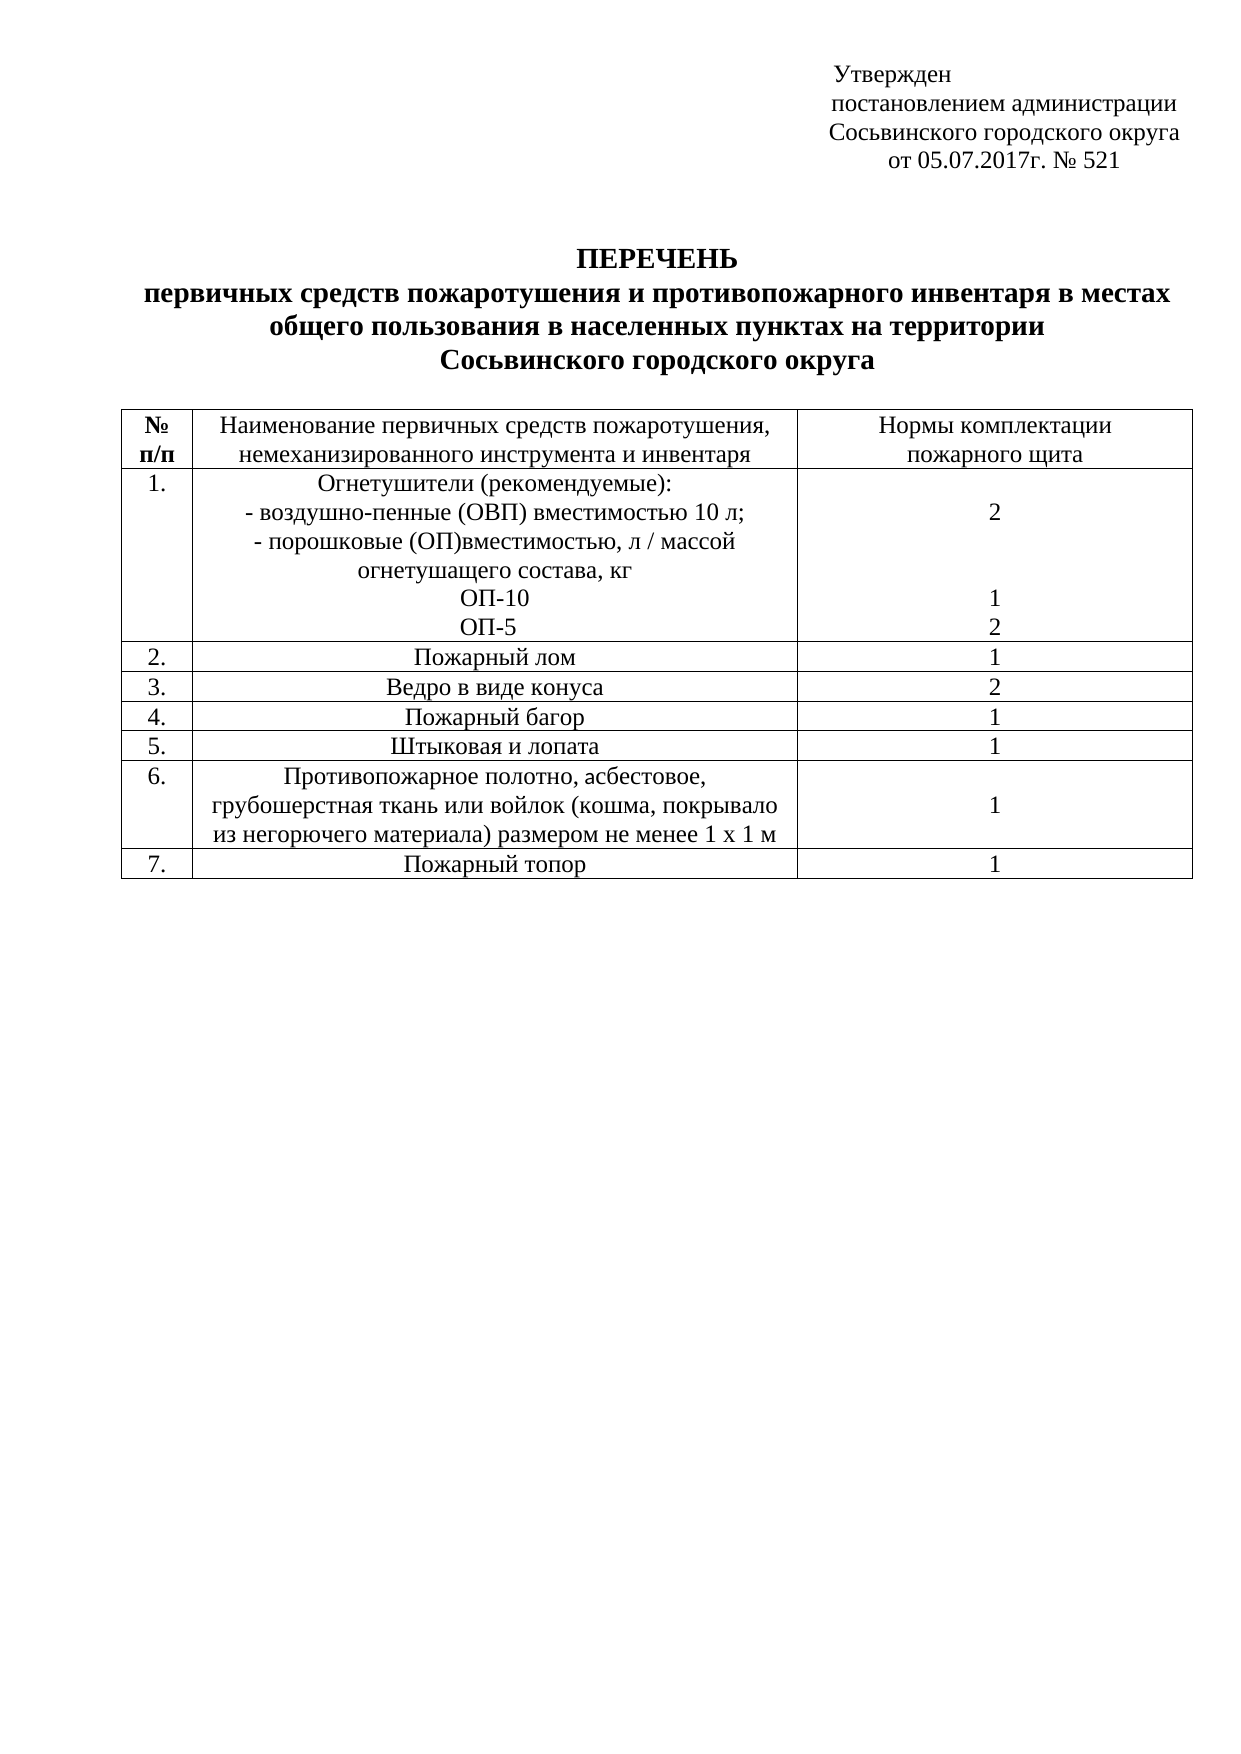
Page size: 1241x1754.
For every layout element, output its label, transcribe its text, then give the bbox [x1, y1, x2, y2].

table_cell 1 [798, 849, 1192, 877]
table_cell 1 [798, 702, 1192, 730]
text первичных средств пожаротушения и противопожарного инвентаря в местах общего пользования в населенных пунктах на территории [133, 275, 1181, 342]
table_cell 2 [798, 672, 1192, 701]
table_cell Пожарный топор [193, 849, 797, 877]
table_cell 1 [798, 761, 1192, 848]
text Сосьвинского городского округа [133, 342, 1181, 375]
text ПЕРЕЧЕНЬ [133, 241, 1181, 275]
table_cell 1 [798, 731, 1192, 760]
text Утвержден [133, 59, 1181, 88]
table_cell 2. [122, 642, 192, 671]
table_cell Огнетушители (рекомендуемые): - воздушно-пенные (ОВП) вместимостью 10 л; - порошковые (ОП)вместимостью, л / массой огнетушащего состава, кг ОП-10 ОП-5 [193, 469, 797, 641]
table_cell Пожарный багор [193, 702, 797, 730]
table_cell Противопожарное полотно, асбестовое, грубошерстная ткань или войлок (кошма, покрывало из негорючего материала) размером не менее 1 х 1 м [193, 761, 797, 848]
table_cell 6. [122, 761, 192, 848]
text постановлением администрации [827, 88, 1181, 117]
table_cell Ведро в виде конуса [193, 672, 797, 701]
table_cell Штыковая и лопата [193, 731, 797, 760]
text Сосьвинского городского округа [827, 117, 1181, 145]
table_cell 3. [122, 672, 192, 701]
table_cell 2 1 2 [798, 469, 1192, 641]
text от 05.07.2017г. № 521 [827, 145, 1181, 174]
table_cell 1. [122, 469, 192, 641]
table_header Нормы комплектации пожарного щита [798, 410, 1192, 467]
table_cell 7. [122, 849, 192, 877]
table_cell 5. [122, 731, 192, 760]
table_header № п/п [122, 410, 192, 467]
table_header Наименование первичных средств пожаротушения, немеханизированного инструмента и инвентаря [193, 410, 797, 467]
table_cell 4. [122, 702, 192, 730]
table_cell 1 [798, 642, 1192, 671]
table_cell Пожарный лом [193, 642, 797, 671]
